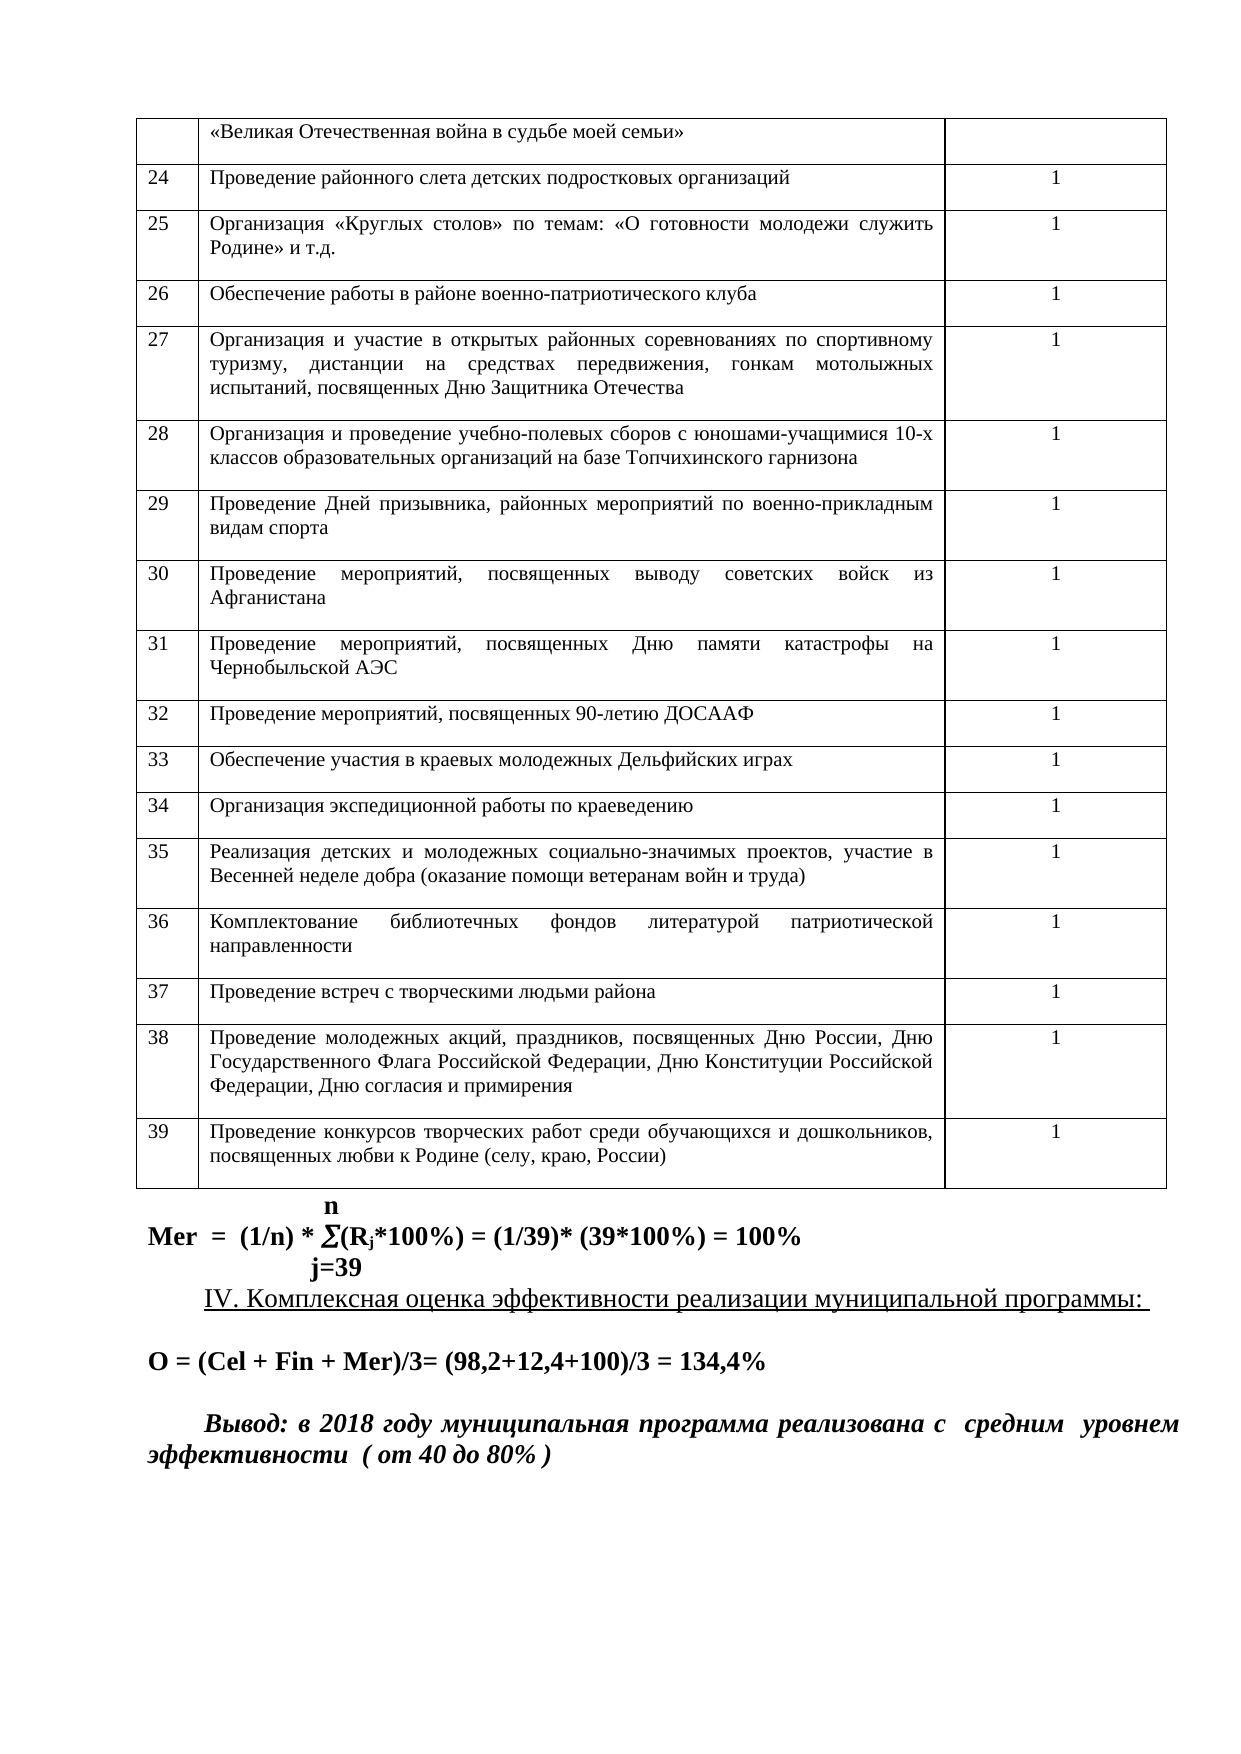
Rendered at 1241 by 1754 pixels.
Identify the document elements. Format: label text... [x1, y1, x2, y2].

table_cell Проведение мероприятий, посвященных Дню памяти катастрофы на Чернобыльской АЭС [199, 631, 944, 700]
text j=39 [148, 1251, 1181, 1282]
table_cell Организация и участие в открытых районных соревнованиях по спортивному туризму, дистанции на средствах передвижения, гонкам мотолыжных испытаний, посвященных Дню Защитника Отечества [199, 327, 944, 420]
table_cell 1 [946, 211, 1166, 280]
table_cell Проведение районного слета детских подростковых организаций [199, 165, 944, 210]
table_cell 30 [137, 561, 198, 630]
table_cell 1 [946, 793, 1166, 838]
table_cell Обеспечение работы в районе военно-патриотического клуба [199, 281, 944, 326]
table_cell 1 [946, 327, 1166, 420]
table_cell 23 [137, 119, 198, 164]
table_cell Организация экспедиционной работы по краеведению [199, 793, 944, 838]
table_cell Организация «Круглых столов» по темам: «О готовности молодежи служить Родине» и т.д. [199, 211, 944, 280]
table_cell Обеспечение участия в краевых молодежных Дельфийских играх [199, 747, 944, 792]
text IV. Комплексная оценка эффективности реализации муниципальной программы: [148, 1282, 1181, 1313]
text Mer = (1/n) * (Rj*100%) = (1/39)* (39*100%) = 100% [148, 1220, 1181, 1251]
table_cell 27 [137, 327, 198, 420]
table_cell 32 [137, 701, 198, 746]
table_cell 1 [946, 631, 1166, 700]
table_cell 38 [137, 1025, 198, 1118]
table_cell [199, 119, 944, 164]
table_cell 1 [946, 281, 1166, 326]
table_cell 31 [137, 631, 198, 700]
table_cell 1 [946, 979, 1166, 1024]
table_cell Организация и проведение учебно-полевых сборов с юношами-учащимися 10-х классов образовательных организаций на базе Топчихинского гарнизона [199, 421, 944, 490]
text O = (Cel + Fin + Mer)/3= (98,2+12,4+100)/3 = 134,4% [148, 1345, 1181, 1376]
table_cell Проведение конкурсов творческих работ среди обучающихся и дошкольников, посвященных любви к Родине (селу, краю, России) [199, 1119, 944, 1188]
text n [148, 1189, 1181, 1220]
table_cell Проведение Дней призывника, районных мероприятий по военно-прикладным видам спорта [199, 491, 944, 560]
table_cell 1 [946, 491, 1166, 560]
table_cell 1 [946, 561, 1166, 630]
table_cell 26 [137, 281, 198, 326]
table_cell Проведение мероприятий, посвященных выводу советских войск из Афганистана [199, 561, 944, 630]
table_cell 36 [137, 909, 198, 978]
table_cell 1 [946, 1025, 1166, 1118]
table_cell 37 [137, 979, 198, 1024]
table_cell 1 [946, 1119, 1166, 1188]
table_cell Проведение молодежных акций, праздников, посвященных Дню России, Дню Государственного Флага Российской Федерации, Дню Конституции Российской Федерации, Дню согласия и примирения [199, 1025, 944, 1118]
table_cell 1 [946, 421, 1166, 490]
table_cell Реализация детских и молодежных социально-значимых проектов, участие в Весенней неделе добра (оказание помощи ветеранам войн и труда) [199, 839, 944, 908]
table_cell 1 [946, 165, 1166, 210]
table_cell 34 [137, 793, 198, 838]
table_cell 1 [946, 119, 1166, 164]
table_cell 1 [946, 747, 1166, 792]
table_cell 35 [137, 839, 198, 908]
table_cell 25 [137, 211, 198, 280]
table_cell 24 [137, 165, 198, 210]
table_cell Комплектование библиотечных фондов литературой патриотической направленности [199, 909, 944, 978]
table_cell 1 [946, 909, 1166, 978]
table_cell 39 [137, 1119, 198, 1188]
table_cell 28 [137, 421, 198, 490]
table_cell 1 [946, 839, 1166, 908]
table_cell 33 [137, 747, 198, 792]
text Вывод: в 2018 году муниципальная программа реализована с средним уровнем эффективности ( от 40 до 80% ) [148, 1407, 1181, 1469]
table_cell 1 [946, 701, 1166, 746]
table_cell 29 [137, 491, 198, 560]
table_cell Проведение мероприятий, посвященных 90-летию ДОСААФ [199, 701, 944, 746]
table_cell Проведение встреч с творческими людьми района [199, 979, 944, 1024]
